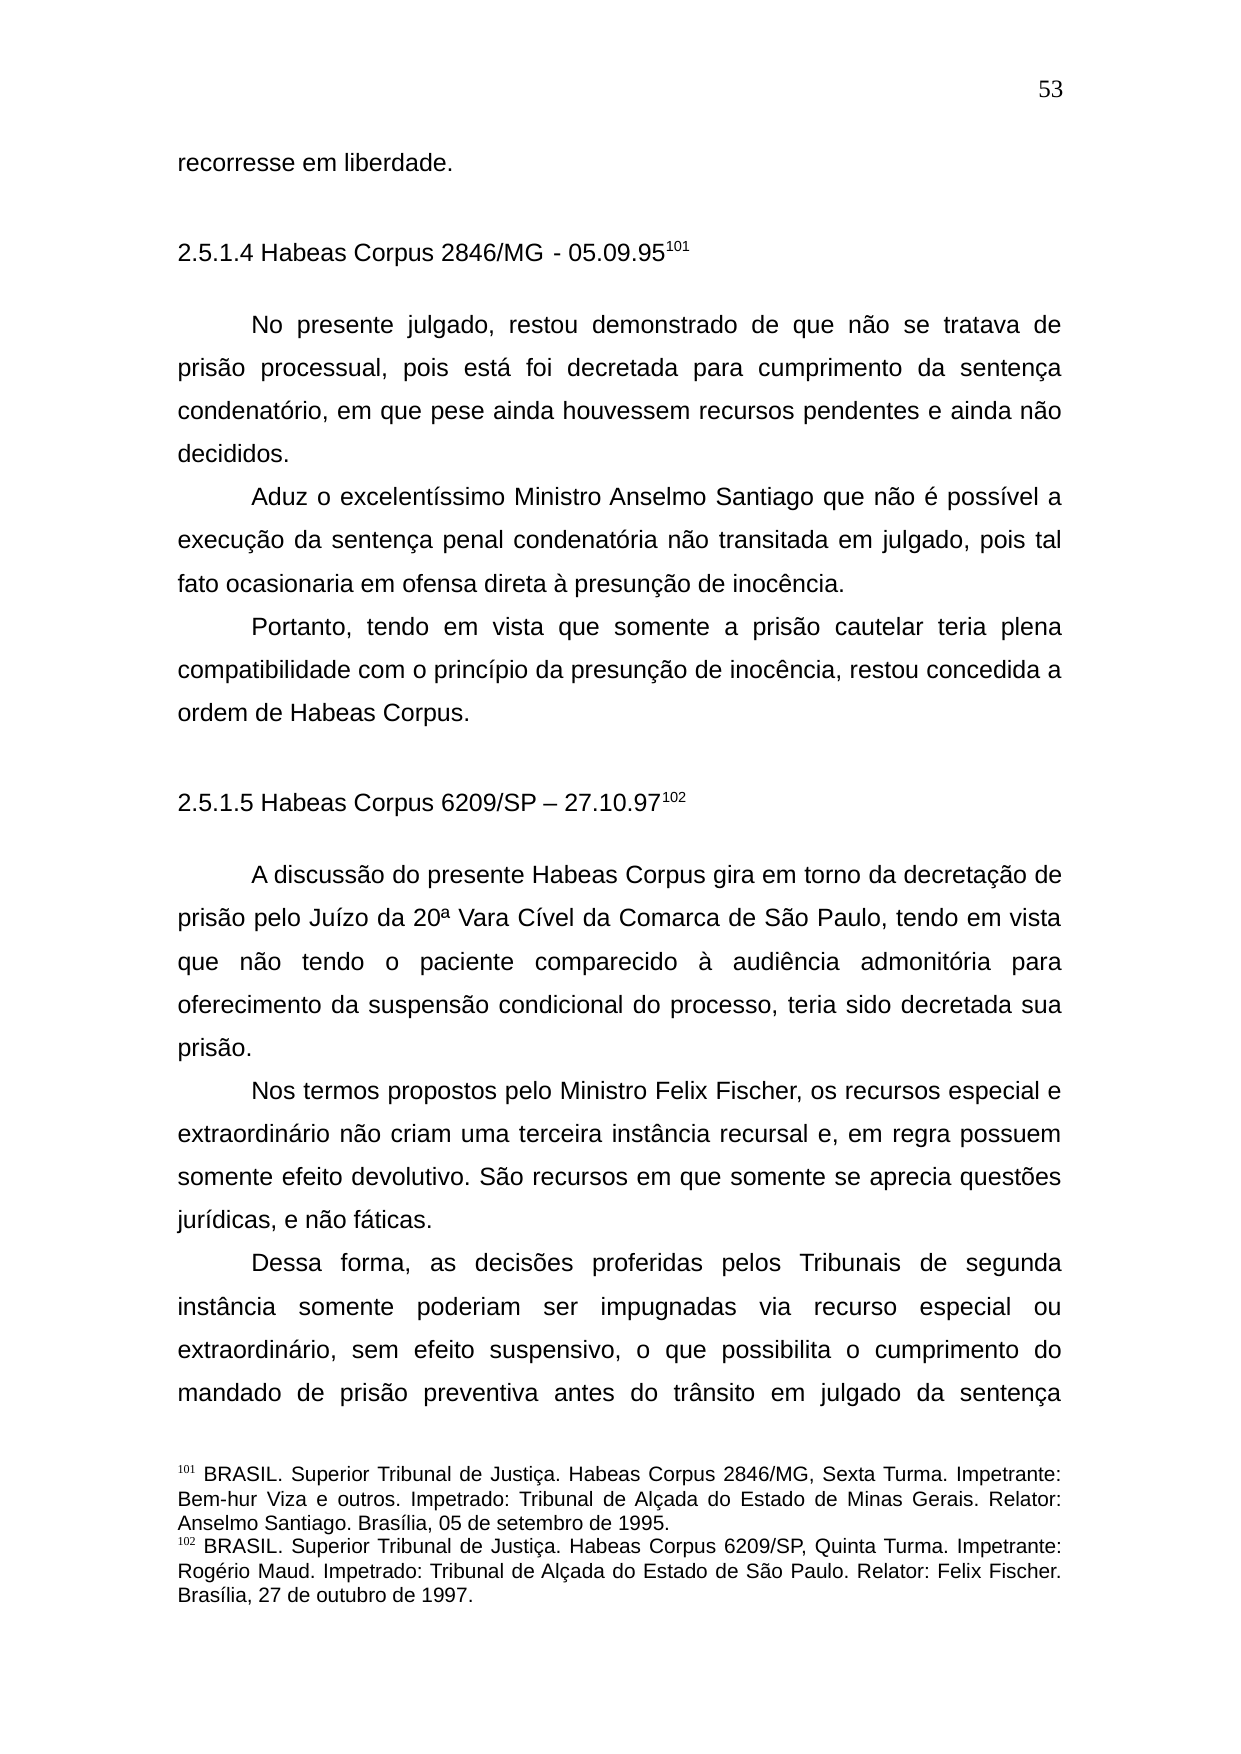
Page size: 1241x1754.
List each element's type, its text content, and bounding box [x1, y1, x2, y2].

subtitle 2.5.1.5 Habeas Corpus 6209/SP – 27.10.97 [177, 788, 1063, 817]
text Portanto, tendo em vista que somente a prisão cautelar teria plena compatibilidade com o princípio da presunção de inocência, restou concedida a ordem de Habeas Corpus. [177, 612, 1063, 727]
text No presente julgado, restou demonstrado de que não se tratava de prisão processual, pois está foi decretada para cumprimento da sentença condenatório, em que pese ainda houvessem recursos pendentes e ainda não decididos. [177, 310, 1063, 468]
text Nos termos propostos pelo Ministro Felix Fischer, os recursos especial e extraordinário não criam uma terceira instância recursal e, em regra possuem somente efeito devolutivo. São recursos em que somente se aprecia questões jurídicas, e não fáticas. [177, 1076, 1063, 1234]
text A discussão do presente Habeas Corpus gira em torno da decretação de prisão pelo Juízo da 20ª Vara Cível da Comarca de São Paulo, tendo em vista que não tendo o paciente comparecido à audiência admonitória para oferecimento da suspensão condicional do processo, teria sido decretada sua prisão. [177, 860, 1063, 1062]
text Aduz o excelentíssimo Ministro Anselmo Santiago que não é possível a execução da sentença penal condenatória não transitada em julgado, pois tal fato ocasionaria em ofensa direta à presunção de inocência. [177, 482, 1063, 597]
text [177, 1248, 1063, 1407]
subtitle 2.5.1.4 Habeas Corpus 2846/MG - 05.09.95 [177, 238, 1063, 267]
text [177, 148, 1063, 176]
